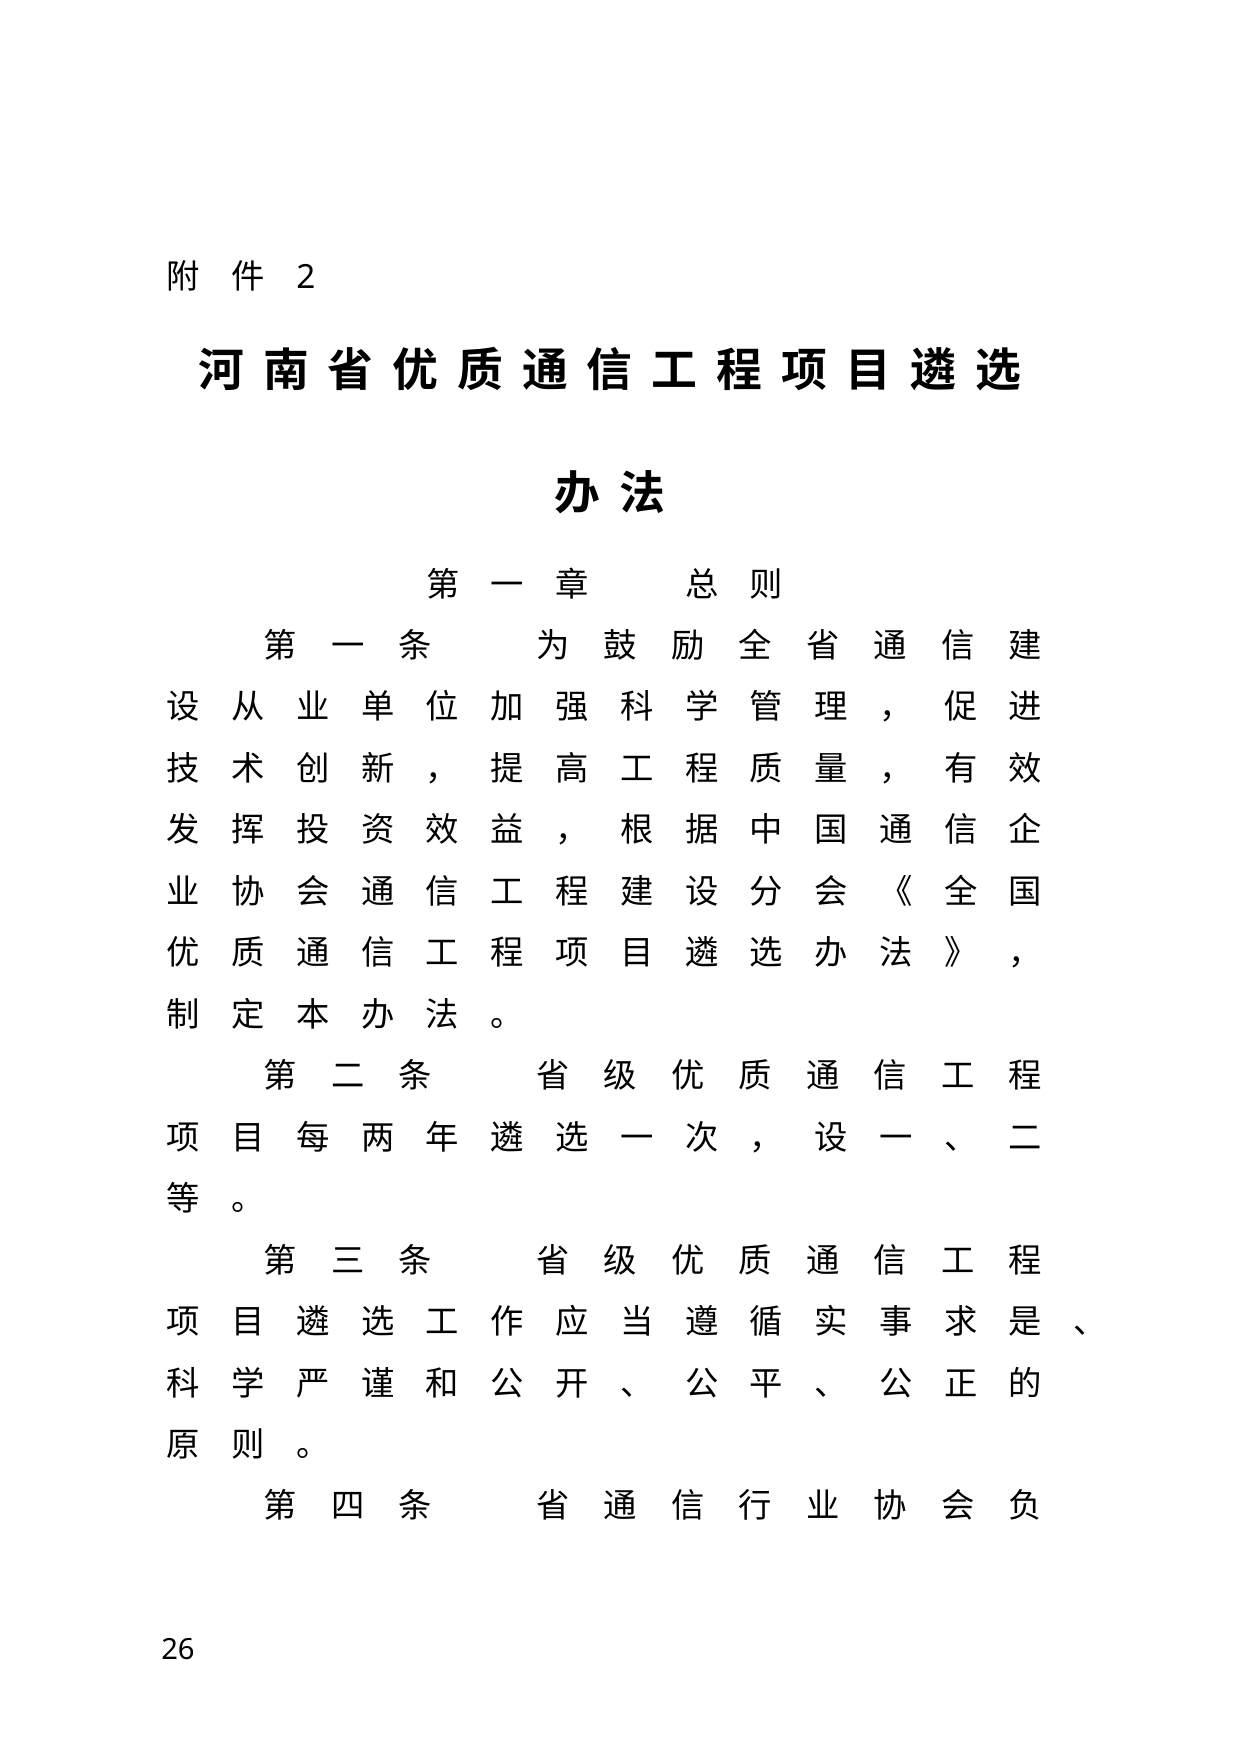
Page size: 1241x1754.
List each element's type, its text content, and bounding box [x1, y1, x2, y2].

text 附件2 [167, 243, 1072, 305]
text 第一条 为鼓励全省通信建设从业单位加强科学管理，促进技术创新，提高工程质量，有效发挥投资效益，根据中国通信企业协会通信工程建设分会《全国优质通信工程项目遴选办法》，制定本办法。 [167, 612, 1074, 1042]
text 第三条 省级优质通信工程项目遴选工作应当遵循实事求是、科学严谨和公开、公平、公正的原则。 [167, 1227, 1074, 1473]
text 第一章 总则 [167, 551, 1074, 612]
text 第二条 省级优质通信工程项目每两年遴选一次，设一、二等。 [167, 1042, 1074, 1227]
text 河南省优质通信工程项目遴选办法 [167, 305, 1072, 551]
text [167, 1473, 1074, 1534]
